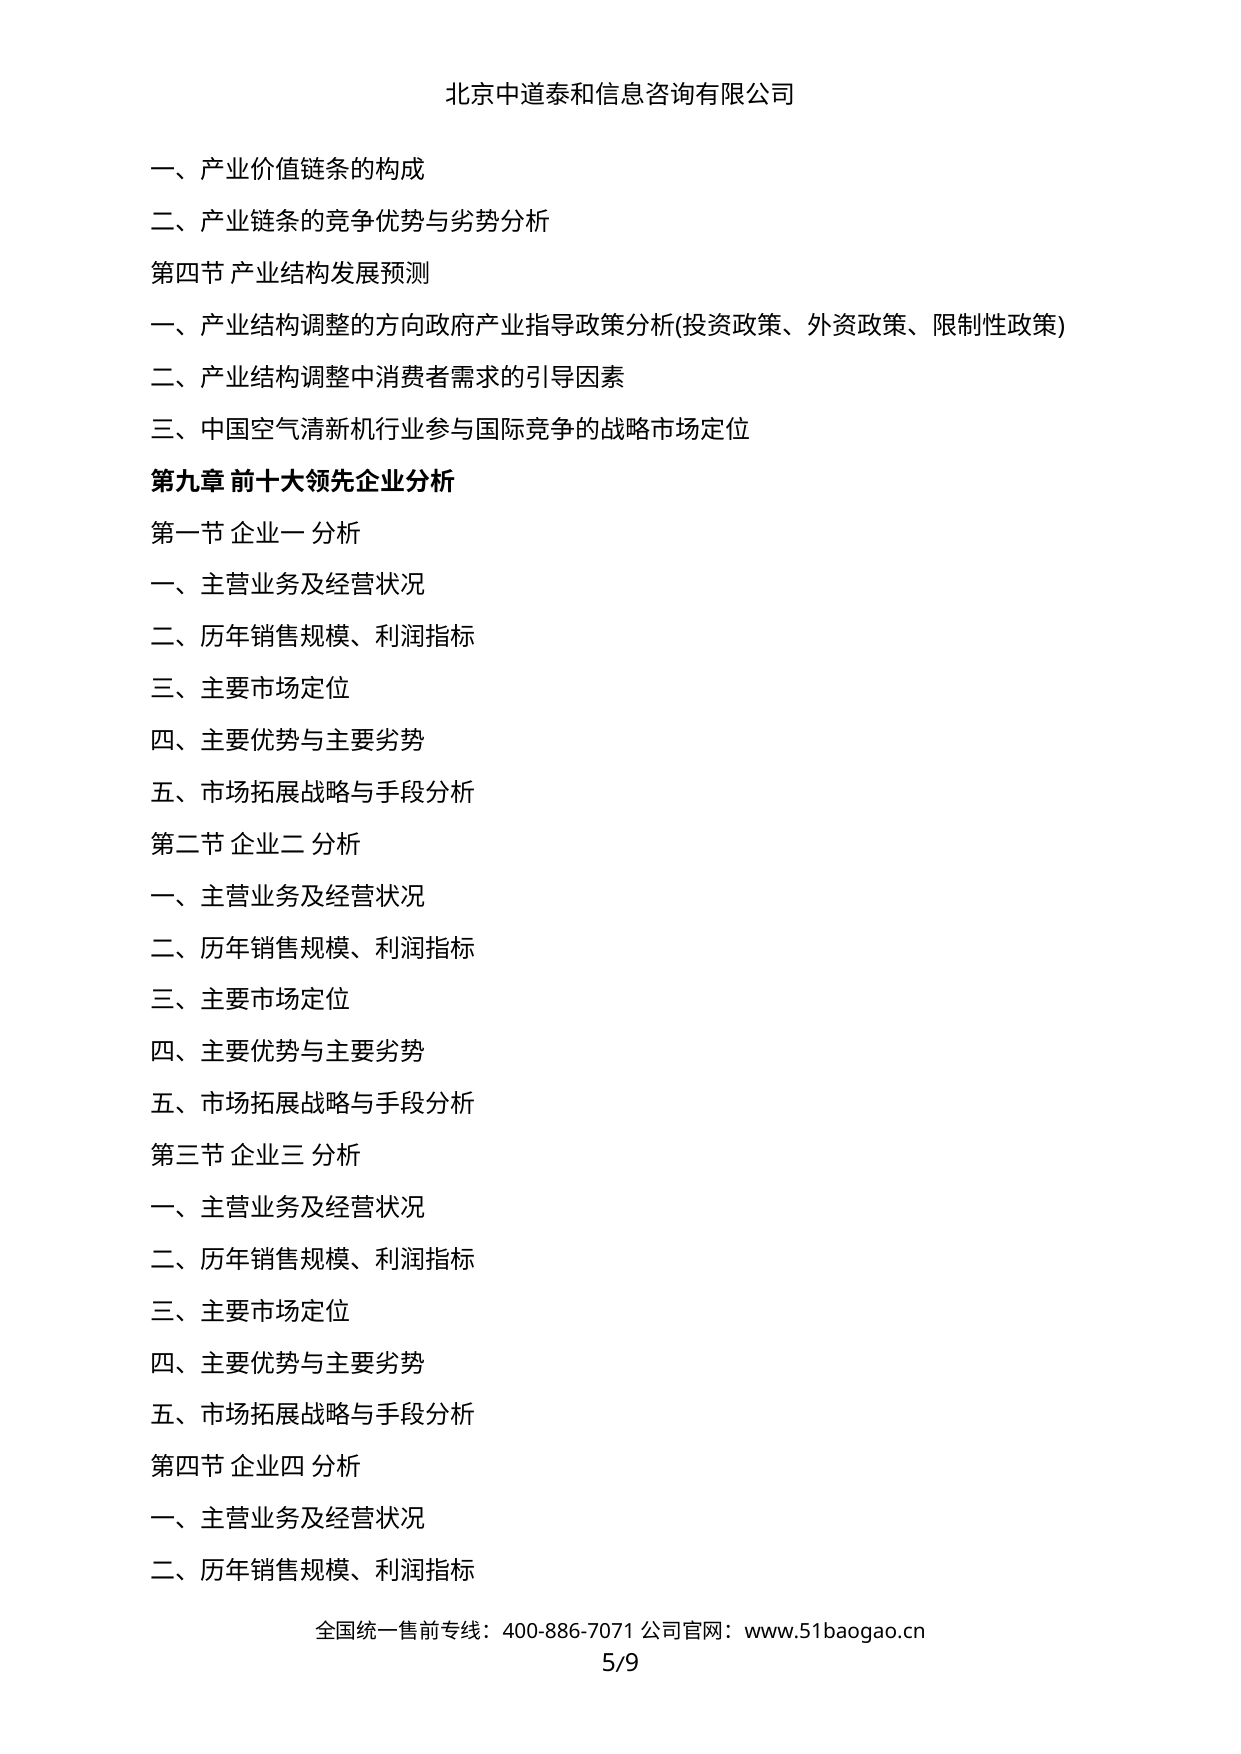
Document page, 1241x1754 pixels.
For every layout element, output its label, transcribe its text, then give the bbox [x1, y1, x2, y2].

text 二、历年销售规模、利润指标 [150, 617, 1090, 653]
text 五、市场拓展战略与手段分析 [150, 772, 1090, 809]
text 一、产业结构调整的方向政府产业指导政策分析(投资政策、外资政策、限制性政策) [150, 306, 1090, 342]
text 二、历年销售规模、利润指标 [150, 1551, 1090, 1587]
text 一、产业价值链条的构成 [150, 150, 1090, 186]
text 三、主要市场定位 [150, 669, 1090, 705]
text 第二节 企业二 分析 [150, 824, 1090, 861]
text 第九章 前十大领先企业分析 [150, 461, 1090, 497]
text 四、主要优势与主要劣势 [150, 721, 1090, 757]
text 第三节 企业三 分析 [150, 1136, 1090, 1172]
text 一、主营业务及经营状况 [150, 876, 1090, 912]
text 四、主要优势与主要劣势 [150, 1032, 1090, 1068]
text 四、主要优势与主要劣势 [150, 1343, 1090, 1379]
text 第一节 企业一 分析 [150, 513, 1090, 549]
text 第四节 企业四 分析 [150, 1447, 1090, 1483]
text 第四节 产业结构发展预测 [150, 254, 1090, 290]
text 三、主要市场定位 [150, 1291, 1090, 1327]
text 二、产业结构调整中消费者需求的引导因素 [150, 357, 1090, 394]
text 二、产业链条的竞争优势与劣势分析 [150, 202, 1090, 238]
text 一、主营业务及经营状况 [150, 1499, 1090, 1535]
text 二、历年销售规模、利润指标 [150, 1239, 1090, 1276]
text 五、市场拓展战略与手段分析 [150, 1395, 1090, 1431]
text 二、历年销售规模、利润指标 [150, 928, 1090, 964]
text 五、市场拓展战略与手段分析 [150, 1084, 1090, 1120]
text 一、主营业务及经营状况 [150, 565, 1090, 601]
text 一、主营业务及经营状况 [150, 1187, 1090, 1224]
text 三、主要市场定位 [150, 980, 1090, 1016]
text 三、中国空气清新机行业参与国际竞争的战略市场定位 [150, 409, 1090, 446]
